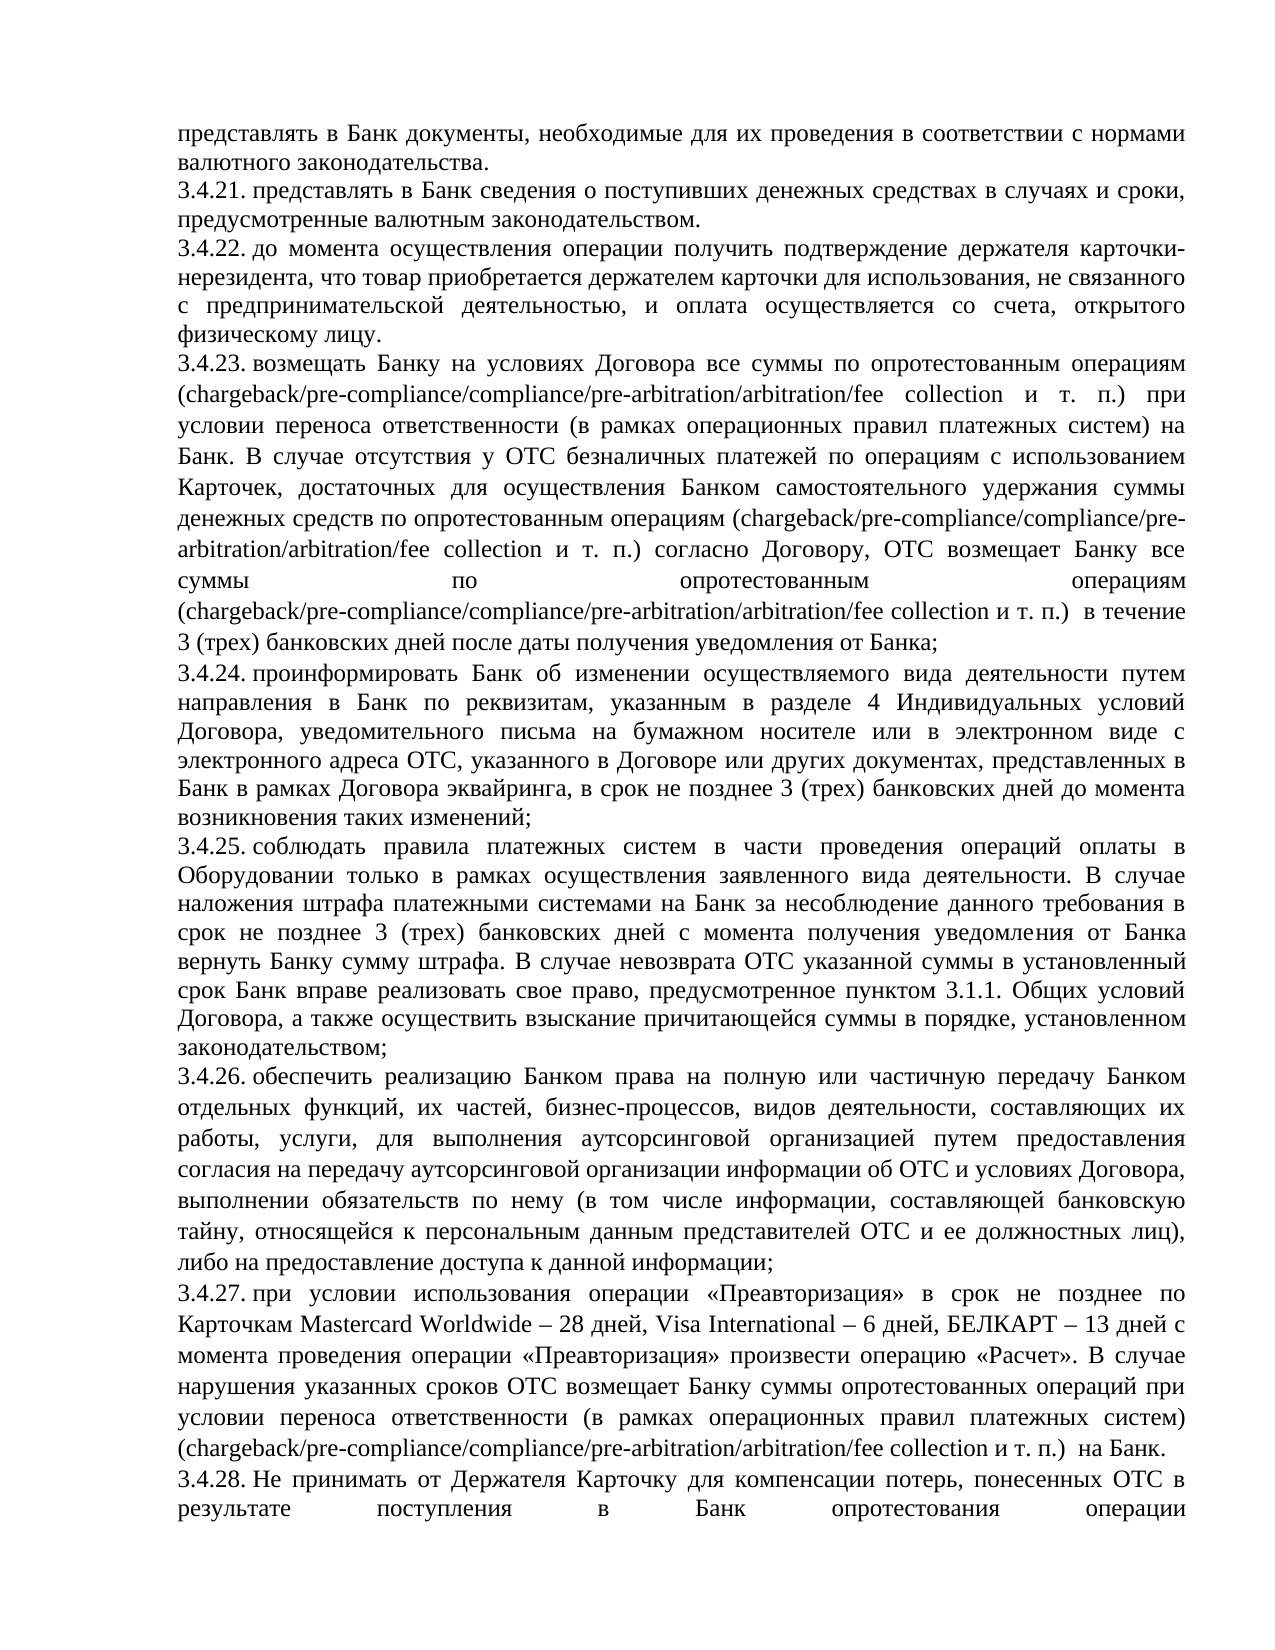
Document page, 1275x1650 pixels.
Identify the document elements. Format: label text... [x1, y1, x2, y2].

list представлять в Банк сведения о поступивших денежных средствах в случаях и сроки, предусмотренные валютным законодательством. [177, 176, 1186, 233]
list проинформировать Банк об изменении осуществляемого вида деятельности путем направления в Банк по реквизитам, указанным в разделе 4 Индивидуальных условий Договора, уведомительного письма на бумажном носителе или в электронном виде с электронного адреса ОТС, указанного в Договоре или других документах, представленных в Банк в рамках Договора эквайринга, в срок не позднее 3 (трех) банковских дней до момента возникновения таких изменений; [177, 658, 1186, 831]
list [177, 118, 1186, 176]
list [177, 1464, 1186, 1522]
list возмещать Банку на условиях Договора все суммы по опротестованным операциям (chargeback/pre-compliance/compliance/pre-arbitration/arbitration/fee collection и т. п.) при условии переноса ответственности (в рамках операционных правил платежных систем) на Банк. В случае отсутствия у ОТС безналичных платежей по операциям с использованием Карточек, достаточных для осуществления Банком самостоятельного удержания суммы денежных средств по опротестованным операциям (chargeback/pre-compliance/compliance/pre-arbitration/arbitration/fee collection и т. п.) согласно Договору, ОТС возмещает Банку все суммы по опротестованным операциям (chargeback/pre-compliance/compliance/pre-arbitration/arbitration/fee collection и т. п.) в течение 3 (трех) банковских дней после даты получения уведомления от Банка; [177, 348, 1186, 656]
list при условии использования операции «Преавторизация» в срок не позднее по Карточкам Mastercard Worldwide – 28 дней, Visa International – 6 дней, БЕЛКАРТ – 13 дней с момента проведения операции «Преавторизация» произвести операцию «Расчет». В случае нарушения указанных сроков ОТС возмещает Банку суммы опротестованных операций при условии переноса ответственности (в рамках операционных правил платежных систем) (chargeback/pre-compliance/compliance/pre-arbitration/arbitration/fee collection и т. п.) на Банк. [177, 1278, 1186, 1462]
list обеспечить реализацию Банком права на полную или частичную передачу Банком отдельных функций, их частей, бизнес-процессов, видов деятельности, составляющих их работы, услуги, для выполнения аутсорсинговой организацией путем предоставления согласия на передачу аутсорсинговой организации информации об ОТС и условиях Договора, выполнении обязательств по нему (в том числе информации, составляющей банковскую тайну, относящейся к персональным данным представителей ОТС и ее должностных лиц), либо на предоставление доступа к данной информации; [177, 1061, 1186, 1276]
list соблюдать правила платежных систем в части проведения операций оплаты в Оборудовании только в рамках осуществления заявленного вида деятельности. В случае наложения штрафа платежными системами на Банк за несоблюдение данного требования в срок не позднее 3 (трех) банковских дней с момента получения уведомления от Банка вернуть Банку сумму штрафа. В случае невозврата ОТС указанной суммы в установленный срок Банк вправе реализовать свое право, предусмотренное пунктом 3.1.1. Общих условий Договора, а также осуществить взыскание причитающейся суммы в порядке, установленном законодательством; [177, 831, 1186, 1061]
list до момента осуществления операции получить подтверждение держателя карточки-нерезидента, что товар приобретается держателем карточки для использования, не связанного с предпринимательской деятельностью, и оплата осуществляется со счета, открытого физическому лицу. [177, 233, 1186, 348]
